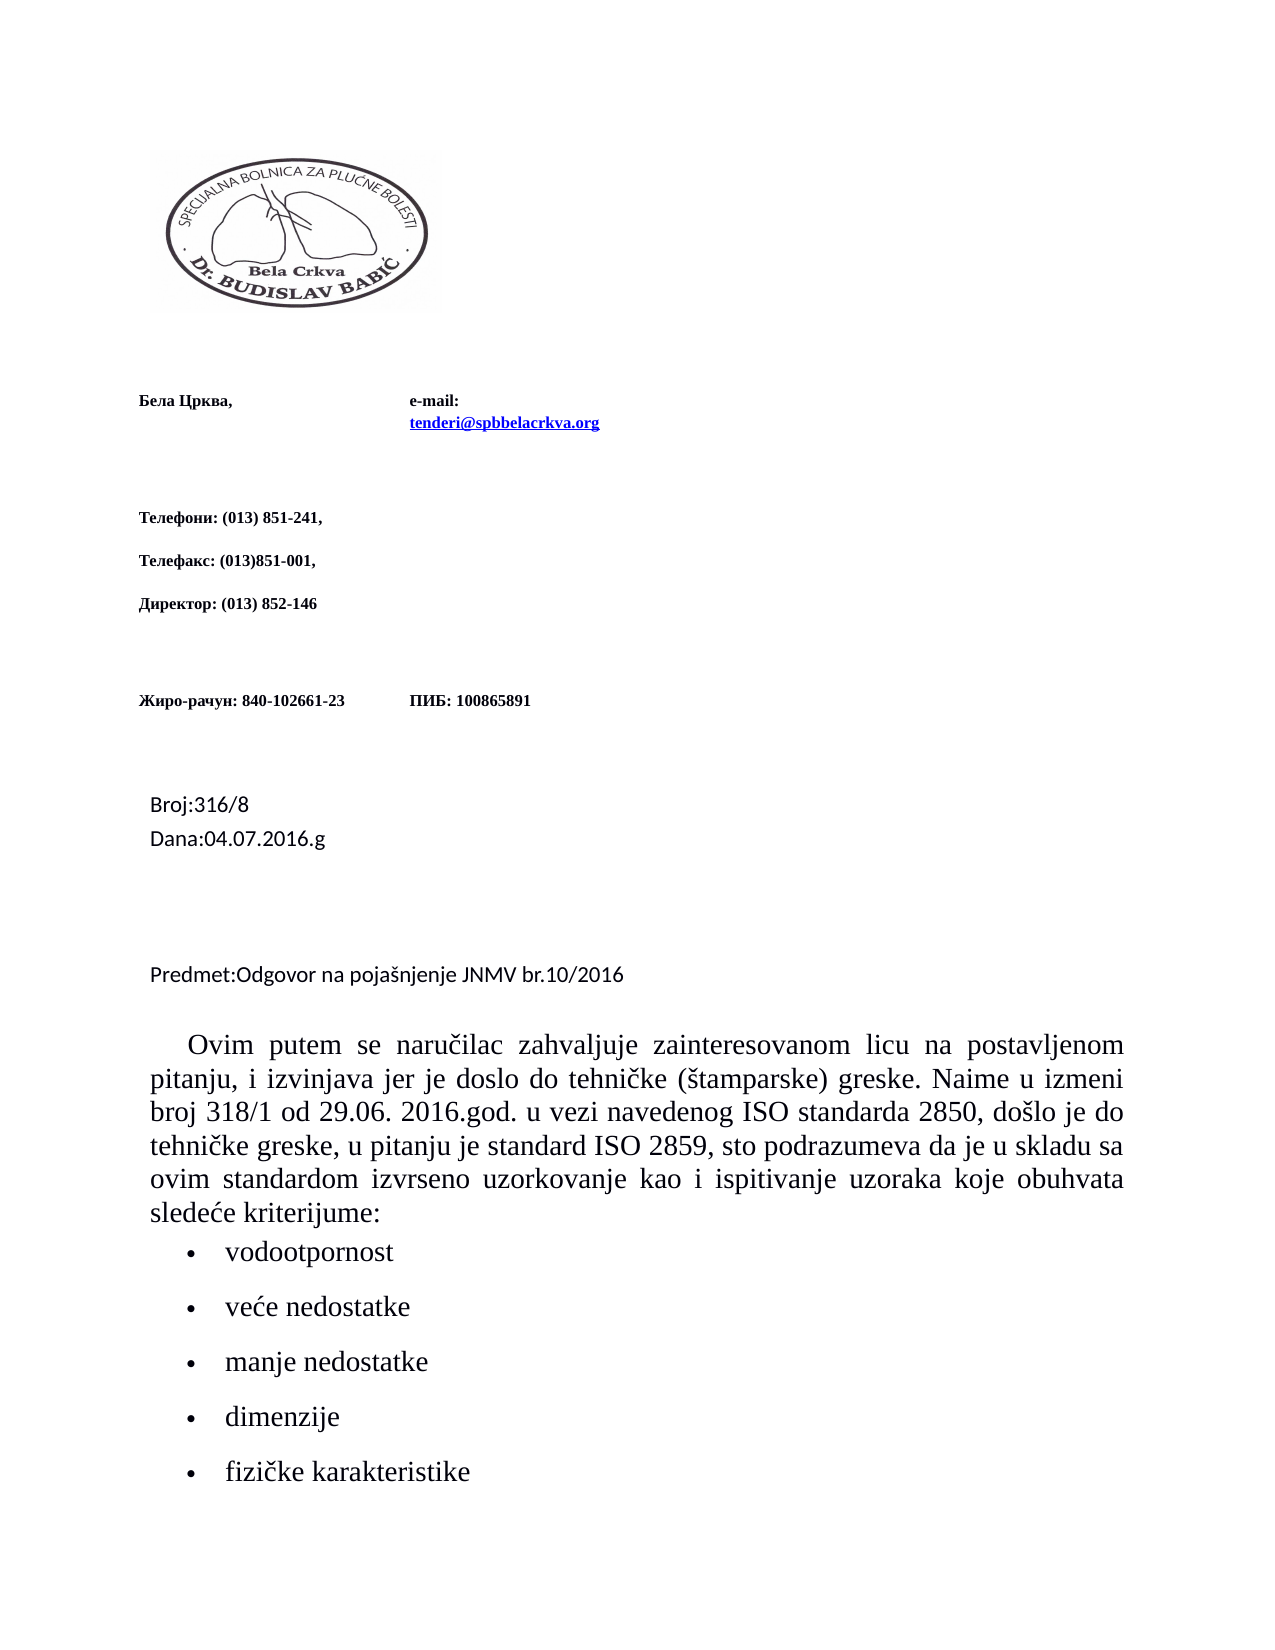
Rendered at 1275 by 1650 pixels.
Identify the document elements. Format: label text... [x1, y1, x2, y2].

list vodootpornost [187, 1234, 1125, 1268]
list manje nedostatke [187, 1344, 1125, 1378]
table_header e-mail: tenderi@spbbelacrkva.org [398, 391, 669, 508]
table_cell Жиро-рачун: 840-102661-23 [128, 638, 398, 734]
text Ovim putem se naručilac zahvaljuje zainteresovanom licu na postavljenom pitanju, i izvinjava jer je doslo do tehničke (štamparske) greske. Naime u izmeni broj 318/1 od 29.06. 2016.god. u vezi navedenog ISO standarda 2850, došlo je do tehničke greske, u pitanju je standard ISO 2859, sto podrazumeva da je u skladu sa ovim standardom izvrseno uzorkovanje kao i ispitivanje uzoraka koje obuhvata sledeće kriterijume: [150, 1027, 1125, 1229]
list dimenzije [187, 1399, 1125, 1432]
text Broj:316/8 [150, 790, 1125, 818]
picture [150, 150, 442, 313]
table_cell Телефони: (013) 851-241, Телефакс: (013)851-001, Директор: (013) 852-146 [128, 508, 669, 638]
table_cell ПИБ: 100865891 [398, 638, 669, 734]
table_header Бела Црква, [128, 391, 398, 508]
list veće nedostatke [187, 1289, 1125, 1323]
text Dana:04.07.2016.g [150, 824, 1125, 852]
list fizičke karakteristike [187, 1454, 1125, 1487]
text Predmet:Odgovor na pojašnjenje JNMV br.10/2016 [150, 960, 1125, 988]
